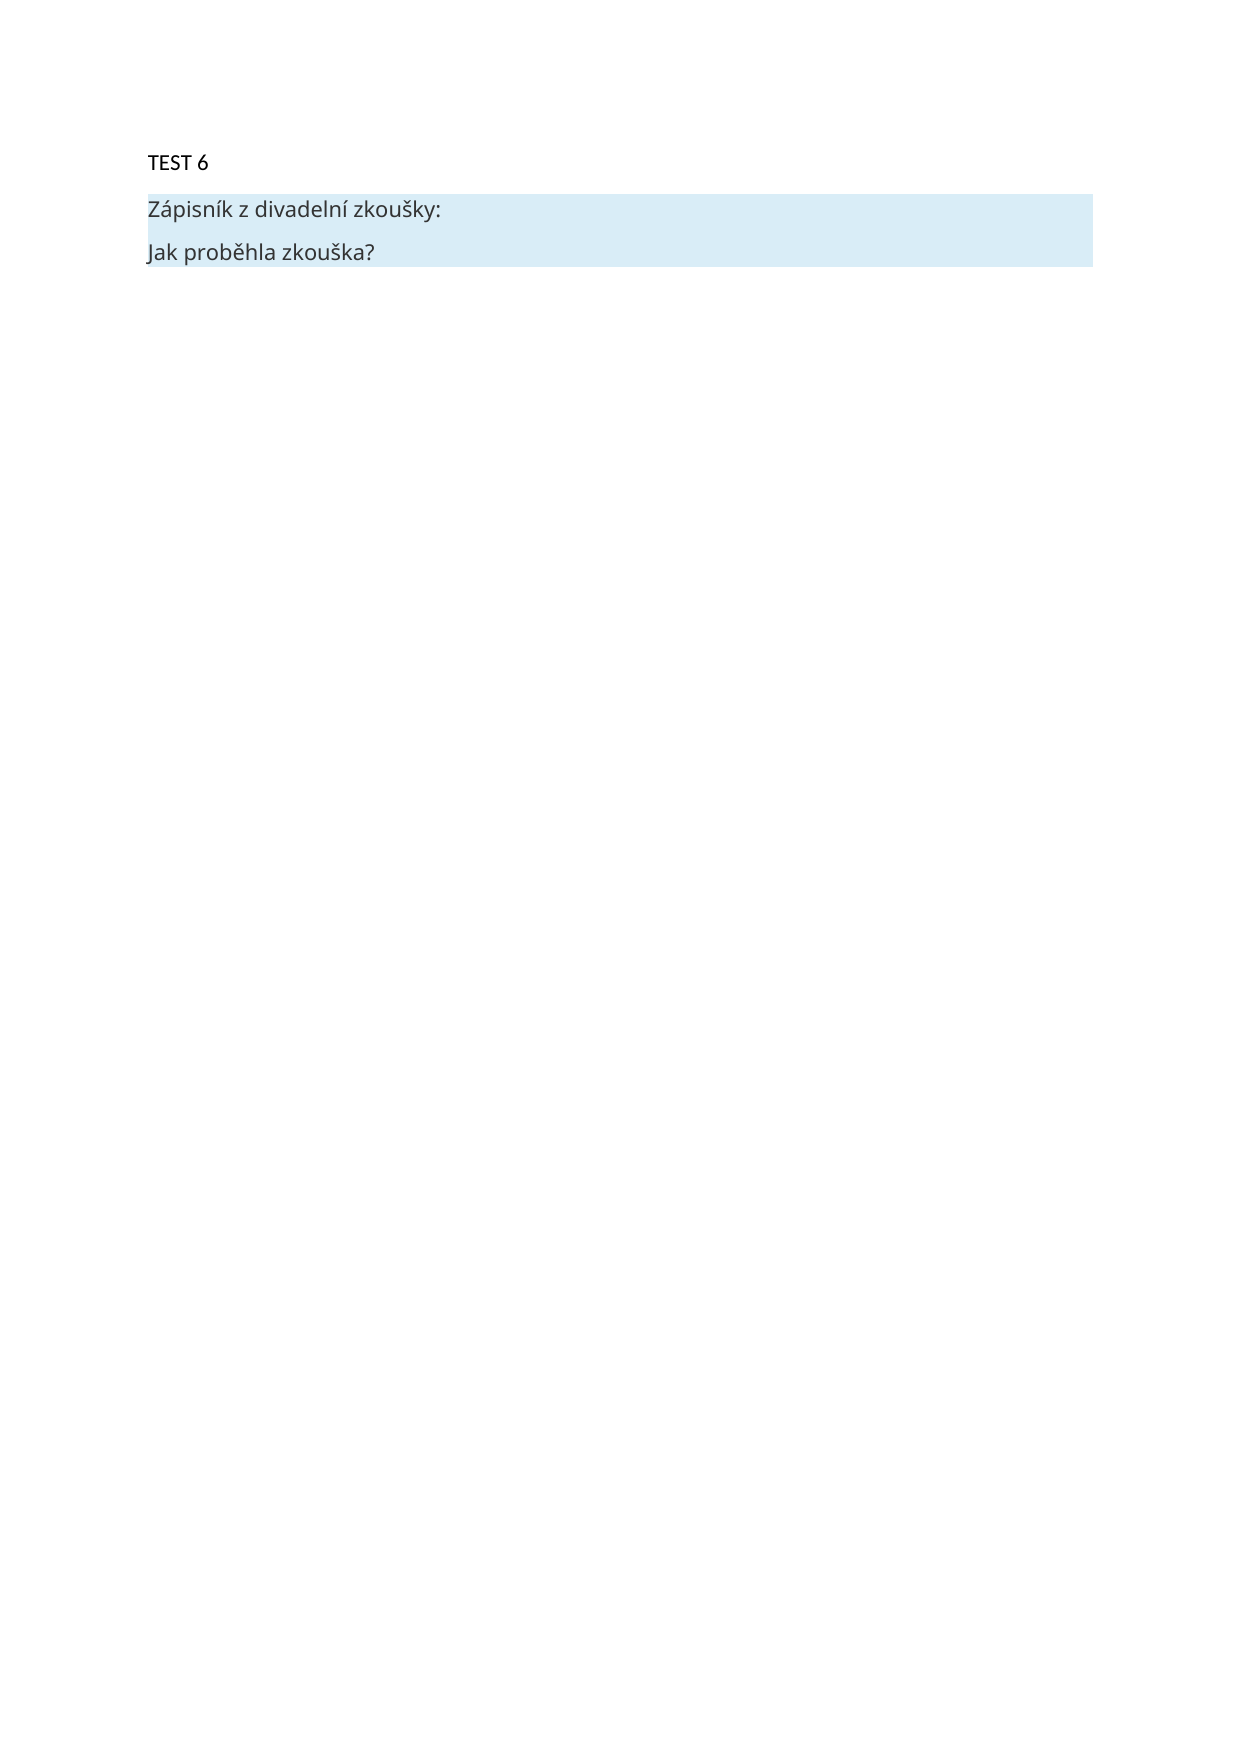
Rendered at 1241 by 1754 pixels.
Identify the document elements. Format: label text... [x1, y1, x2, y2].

text Jak proběhla zkouška? [148, 237, 1093, 267]
text TEST 6 [148, 148, 1093, 176]
text Zápisník z divadelní zkoušky: [148, 194, 1093, 224]
